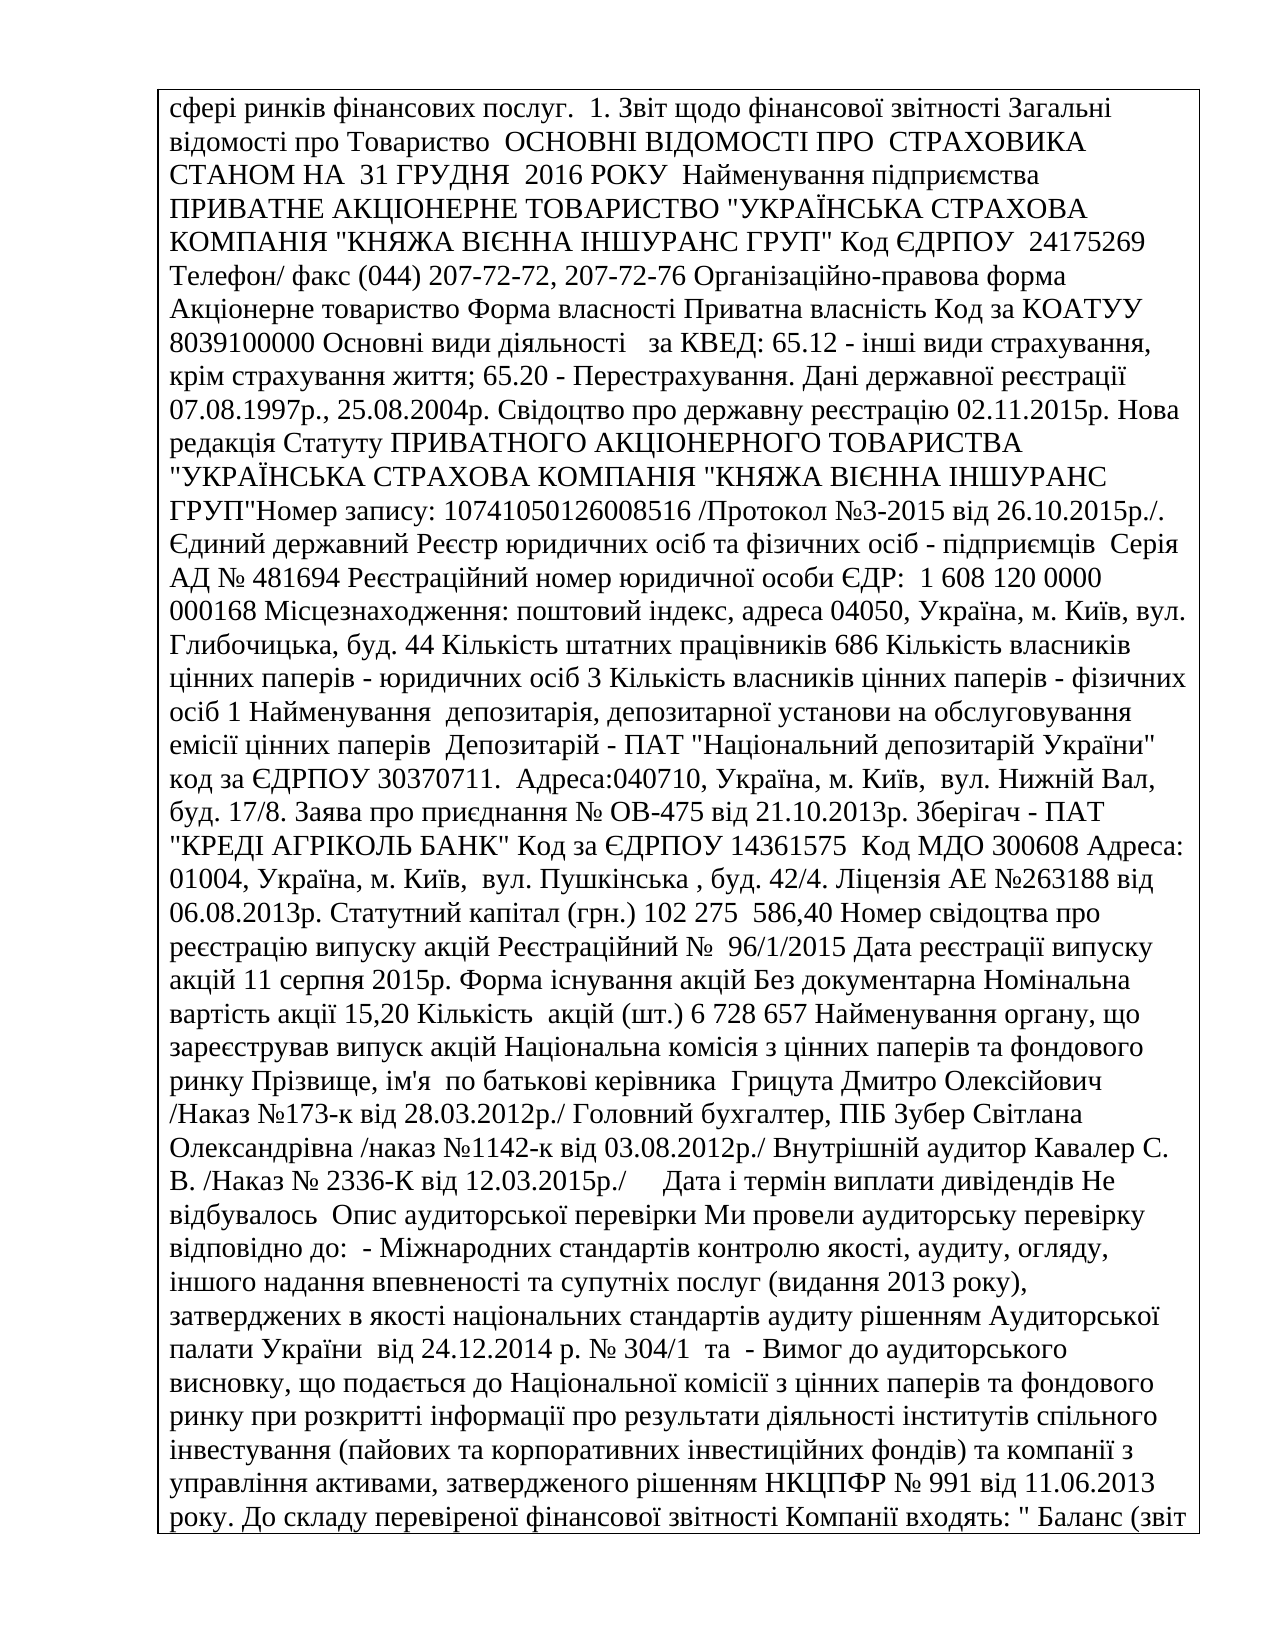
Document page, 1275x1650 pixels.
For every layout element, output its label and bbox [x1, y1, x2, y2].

table_cell [159, 90, 1199, 1532]
